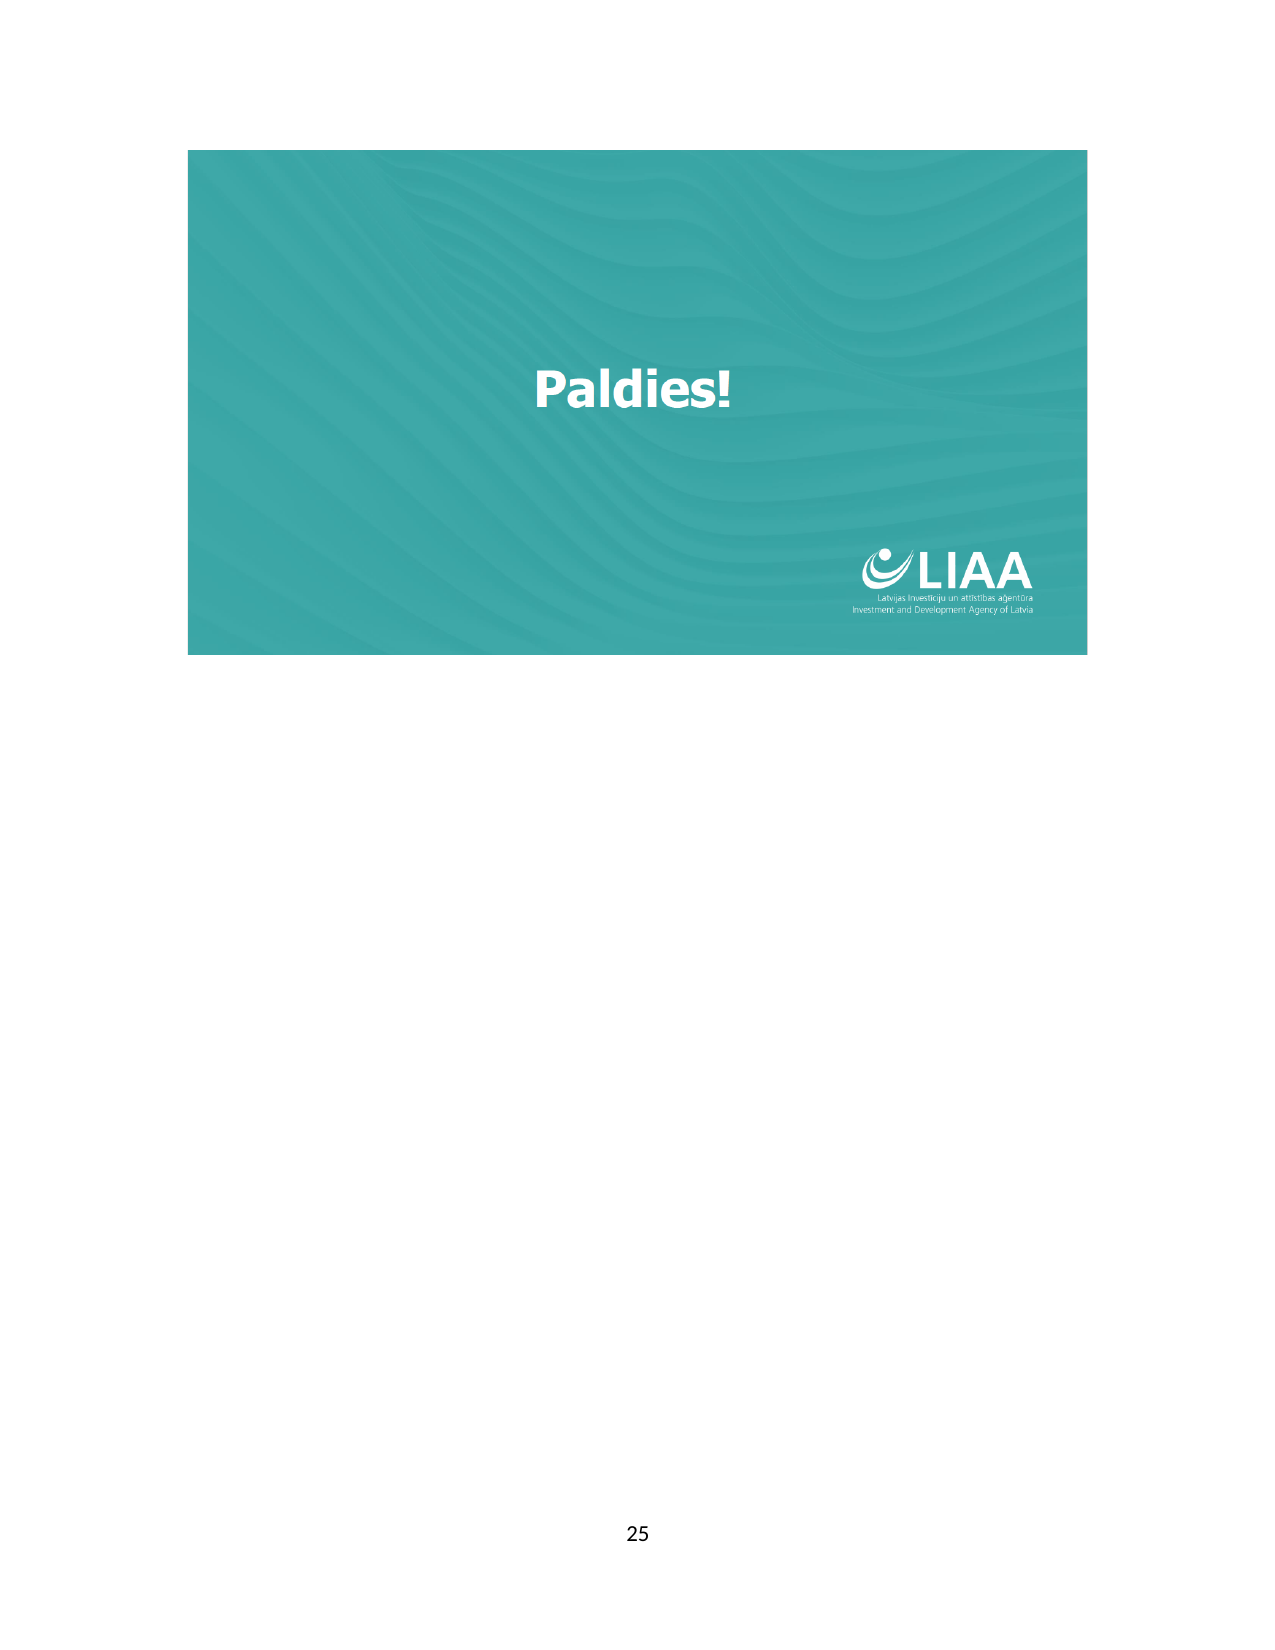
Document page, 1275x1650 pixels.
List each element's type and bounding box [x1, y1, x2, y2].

picture [187, 150, 1088, 655]
